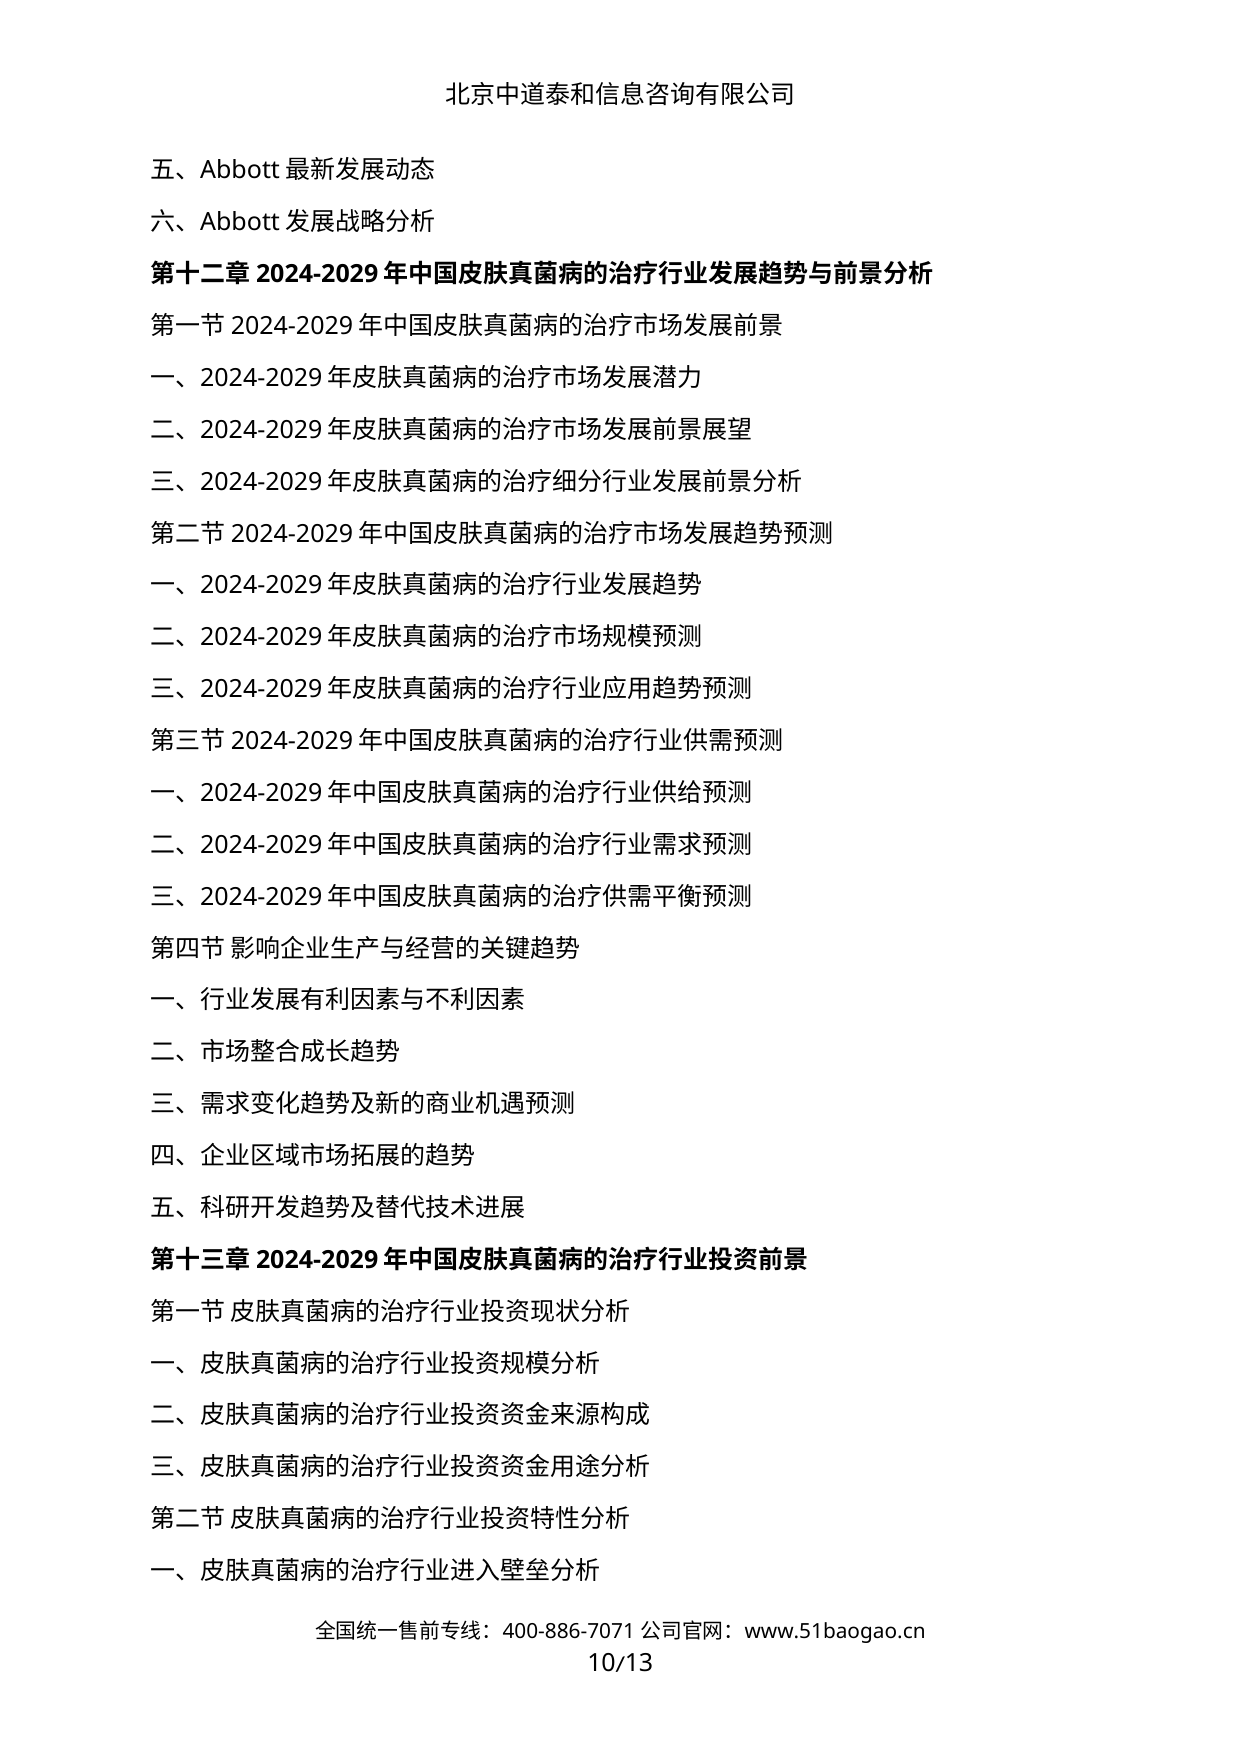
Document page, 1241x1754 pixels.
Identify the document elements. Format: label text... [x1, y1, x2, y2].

text 六、Abbott发展战略分析 [150, 202, 1090, 238]
text 一、2024-2029年中国皮肤真菌病的治疗行业供给预测 [150, 772, 1090, 809]
text 第一节 皮肤真菌病的治疗行业投资现状分析 [150, 1291, 1090, 1327]
text 二、皮肤真菌病的治疗行业投资资金来源构成 [150, 1395, 1090, 1431]
text 一、2024-2029年皮肤真菌病的治疗市场发展潜力 [150, 357, 1090, 394]
text 第三节 2024-2029年中国皮肤真菌病的治疗行业供需预测 [150, 721, 1090, 757]
text 五、科研开发趋势及替代技术进展 [150, 1187, 1090, 1224]
text 四、企业区域市场拓展的趋势 [150, 1136, 1090, 1172]
text 一、行业发展有利因素与不利因素 [150, 980, 1090, 1016]
text 二、2024-2029年中国皮肤真菌病的治疗行业需求预测 [150, 824, 1090, 861]
text 第二节 2024-2029年中国皮肤真菌病的治疗市场发展趋势预测 [150, 513, 1090, 549]
text 第一节 2024-2029年中国皮肤真菌病的治疗市场发展前景 [150, 306, 1090, 342]
text 三、需求变化趋势及新的商业机遇预测 [150, 1084, 1090, 1120]
text 一、2024-2029年皮肤真菌病的治疗行业发展趋势 [150, 565, 1090, 601]
text 第二节 皮肤真菌病的治疗行业投资特性分析 [150, 1499, 1090, 1535]
text 一、皮肤真菌病的治疗行业进入壁垒分析 [150, 1551, 1090, 1587]
text 二、2024-2029年皮肤真菌病的治疗市场规模预测 [150, 617, 1090, 653]
text 第十三章 2024-2029年中国皮肤真菌病的治疗行业投资前景 [150, 1239, 1090, 1276]
text 三、2024-2029年皮肤真菌病的治疗行业应用趋势预测 [150, 669, 1090, 705]
text 三、皮肤真菌病的治疗行业投资资金用途分析 [150, 1447, 1090, 1483]
text 三、2024-2029年中国皮肤真菌病的治疗供需平衡预测 [150, 876, 1090, 912]
text 一、皮肤真菌病的治疗行业投资规模分析 [150, 1343, 1090, 1379]
text 三、2024-2029年皮肤真菌病的治疗细分行业发展前景分析 [150, 461, 1090, 497]
text 二、2024-2029年皮肤真菌病的治疗市场发展前景展望 [150, 409, 1090, 446]
text 二、市场整合成长趋势 [150, 1032, 1090, 1068]
text 第十二章 2024-2029年中国皮肤真菌病的治疗行业发展趋势与前景分析 [150, 254, 1090, 290]
text 第四节 影响企业生产与经营的关键趋势 [150, 928, 1090, 964]
text 五、Abbott最新发展动态 [150, 150, 1090, 186]
